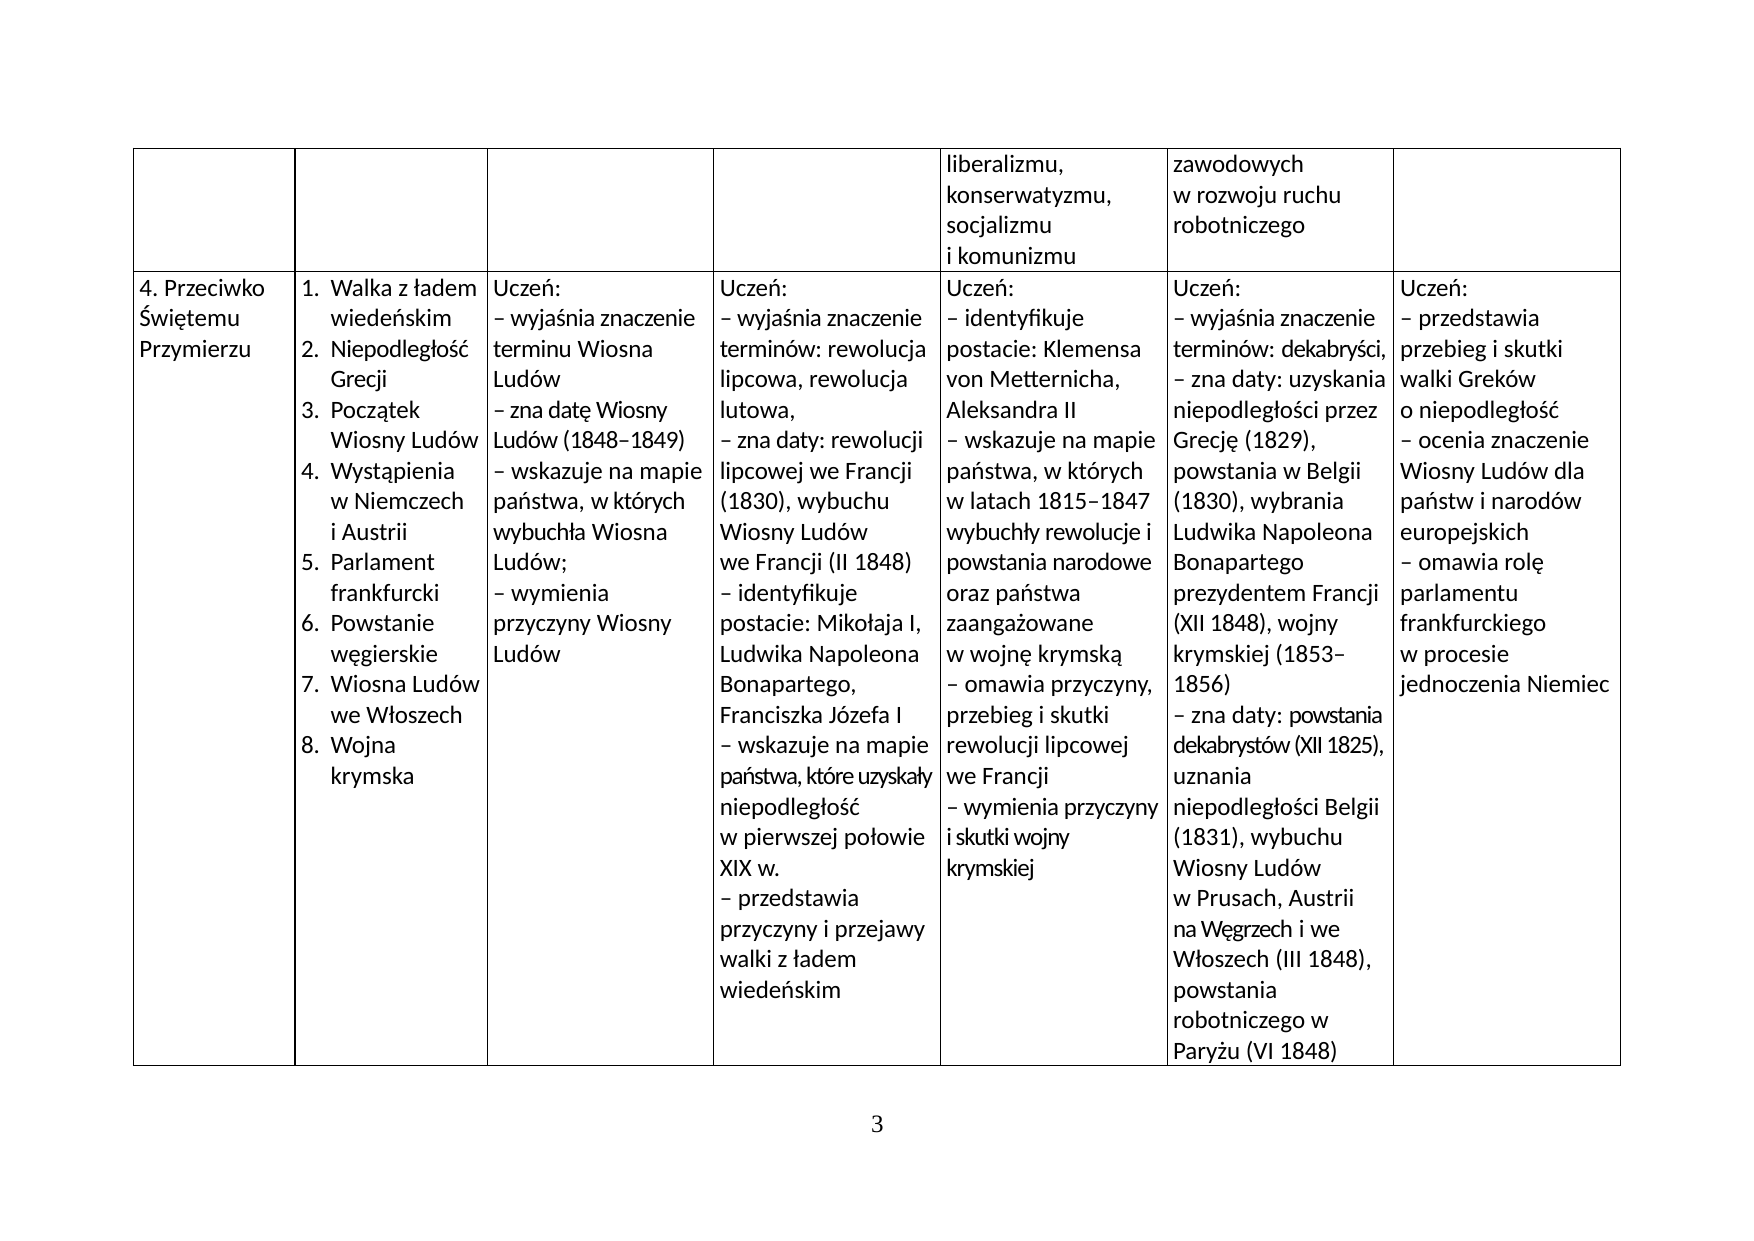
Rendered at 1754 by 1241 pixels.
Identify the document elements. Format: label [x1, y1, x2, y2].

table_cell [1168, 149, 1393, 271]
table_cell [488, 149, 713, 271]
table_cell [134, 272, 294, 1065]
table_cell [941, 272, 1167, 1065]
table_cell [714, 149, 940, 271]
table_cell [296, 149, 487, 271]
table_cell [714, 272, 940, 1065]
table_cell [296, 272, 487, 1065]
table_cell [1168, 272, 1393, 1065]
table_cell [488, 272, 713, 1065]
table_cell [941, 149, 1167, 271]
table_cell [1394, 149, 1620, 271]
table_cell [134, 149, 294, 271]
table_cell [1394, 272, 1620, 1065]
